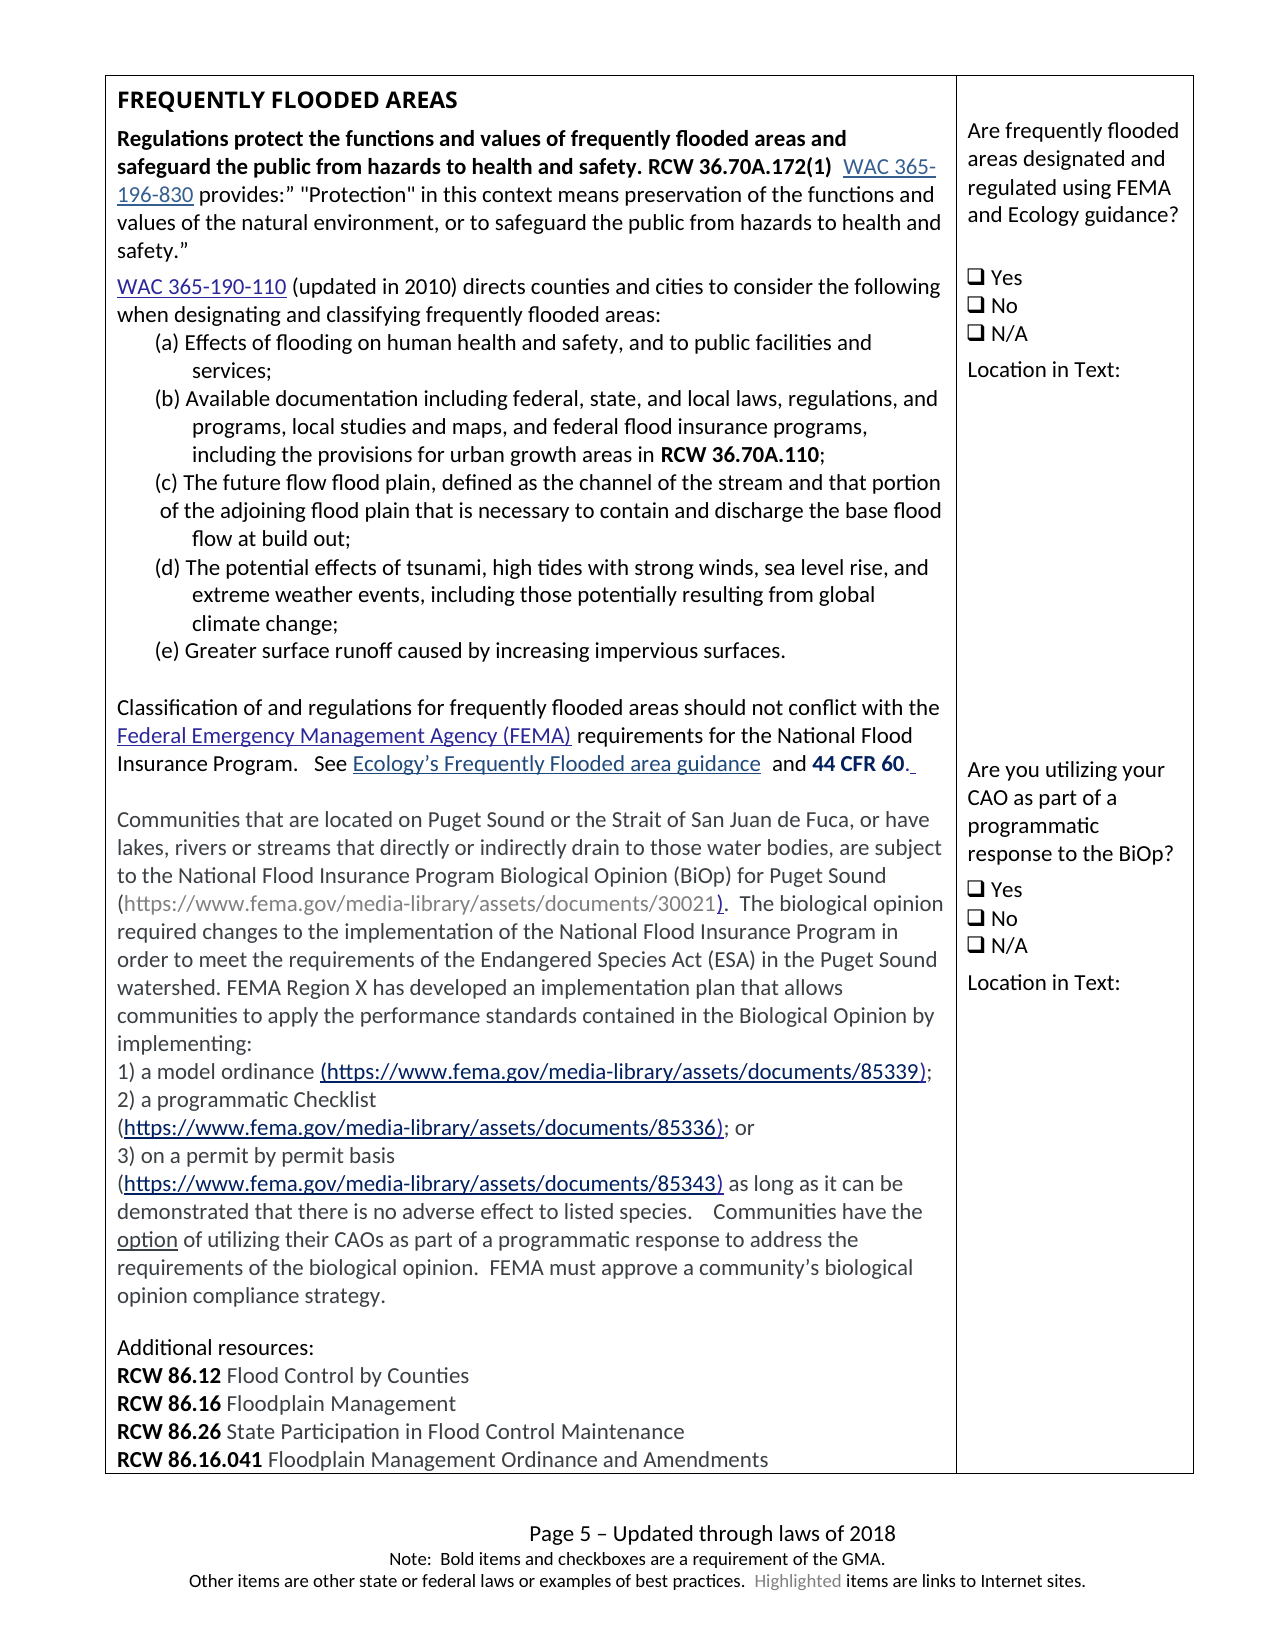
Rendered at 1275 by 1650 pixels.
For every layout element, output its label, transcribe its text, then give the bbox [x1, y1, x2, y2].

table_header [957, 76, 1193, 1473]
